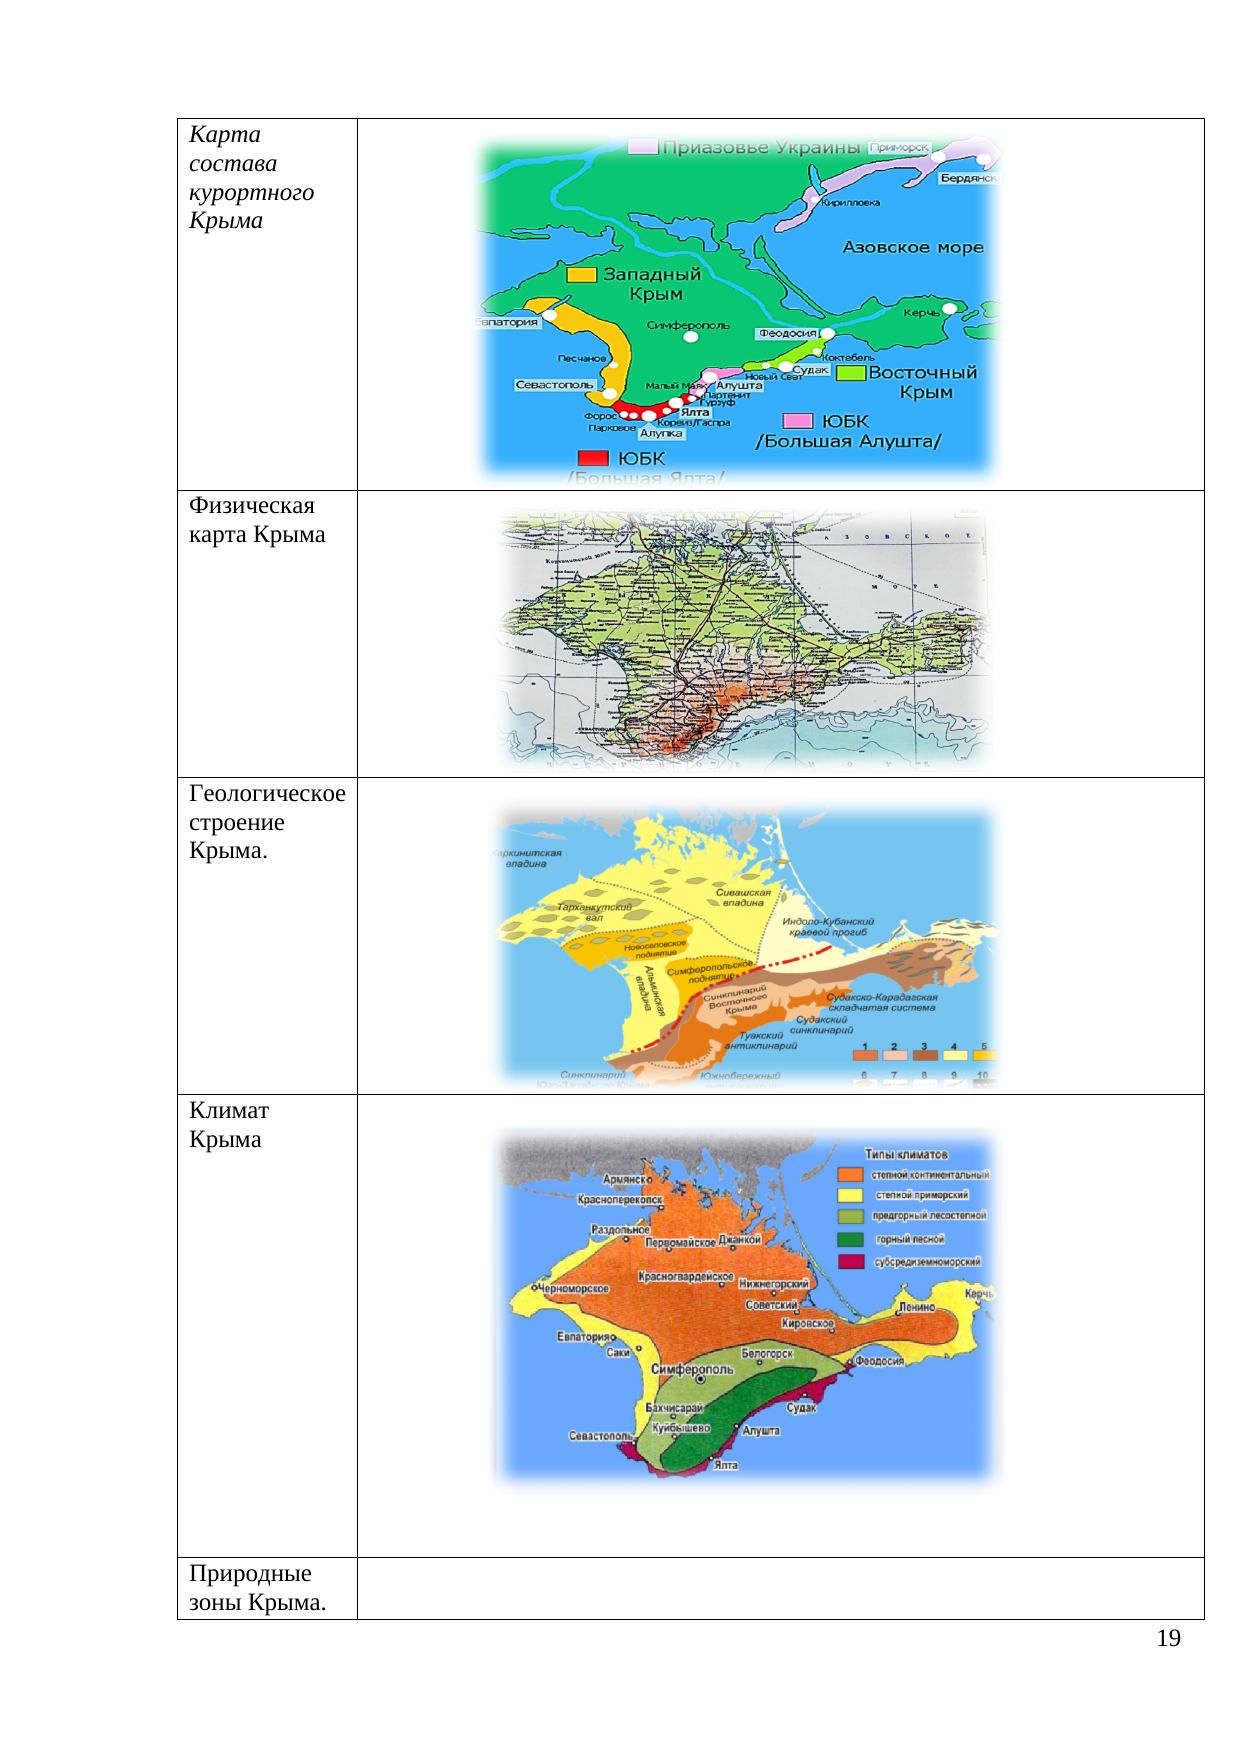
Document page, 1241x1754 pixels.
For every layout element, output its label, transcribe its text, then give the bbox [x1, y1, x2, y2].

picture [514, 1150, 980, 1469]
table_cell [358, 1095, 1204, 1557]
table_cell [178, 1558, 357, 1619]
table_header Карта состава курортного Крыма [178, 119, 357, 489]
picture [522, 534, 967, 748]
picture [514, 823, 979, 1066]
table_cell [358, 1558, 1204, 1619]
picture [497, 160, 978, 461]
table_cell Физическая карта Крыма [178, 491, 357, 777]
table_cell [358, 491, 1204, 777]
table_cell Геологическое строение Крыма. [178, 778, 357, 1094]
table_cell Климат Крыма [178, 1095, 357, 1557]
table_header [358, 119, 1204, 489]
table_cell [358, 778, 1204, 1094]
